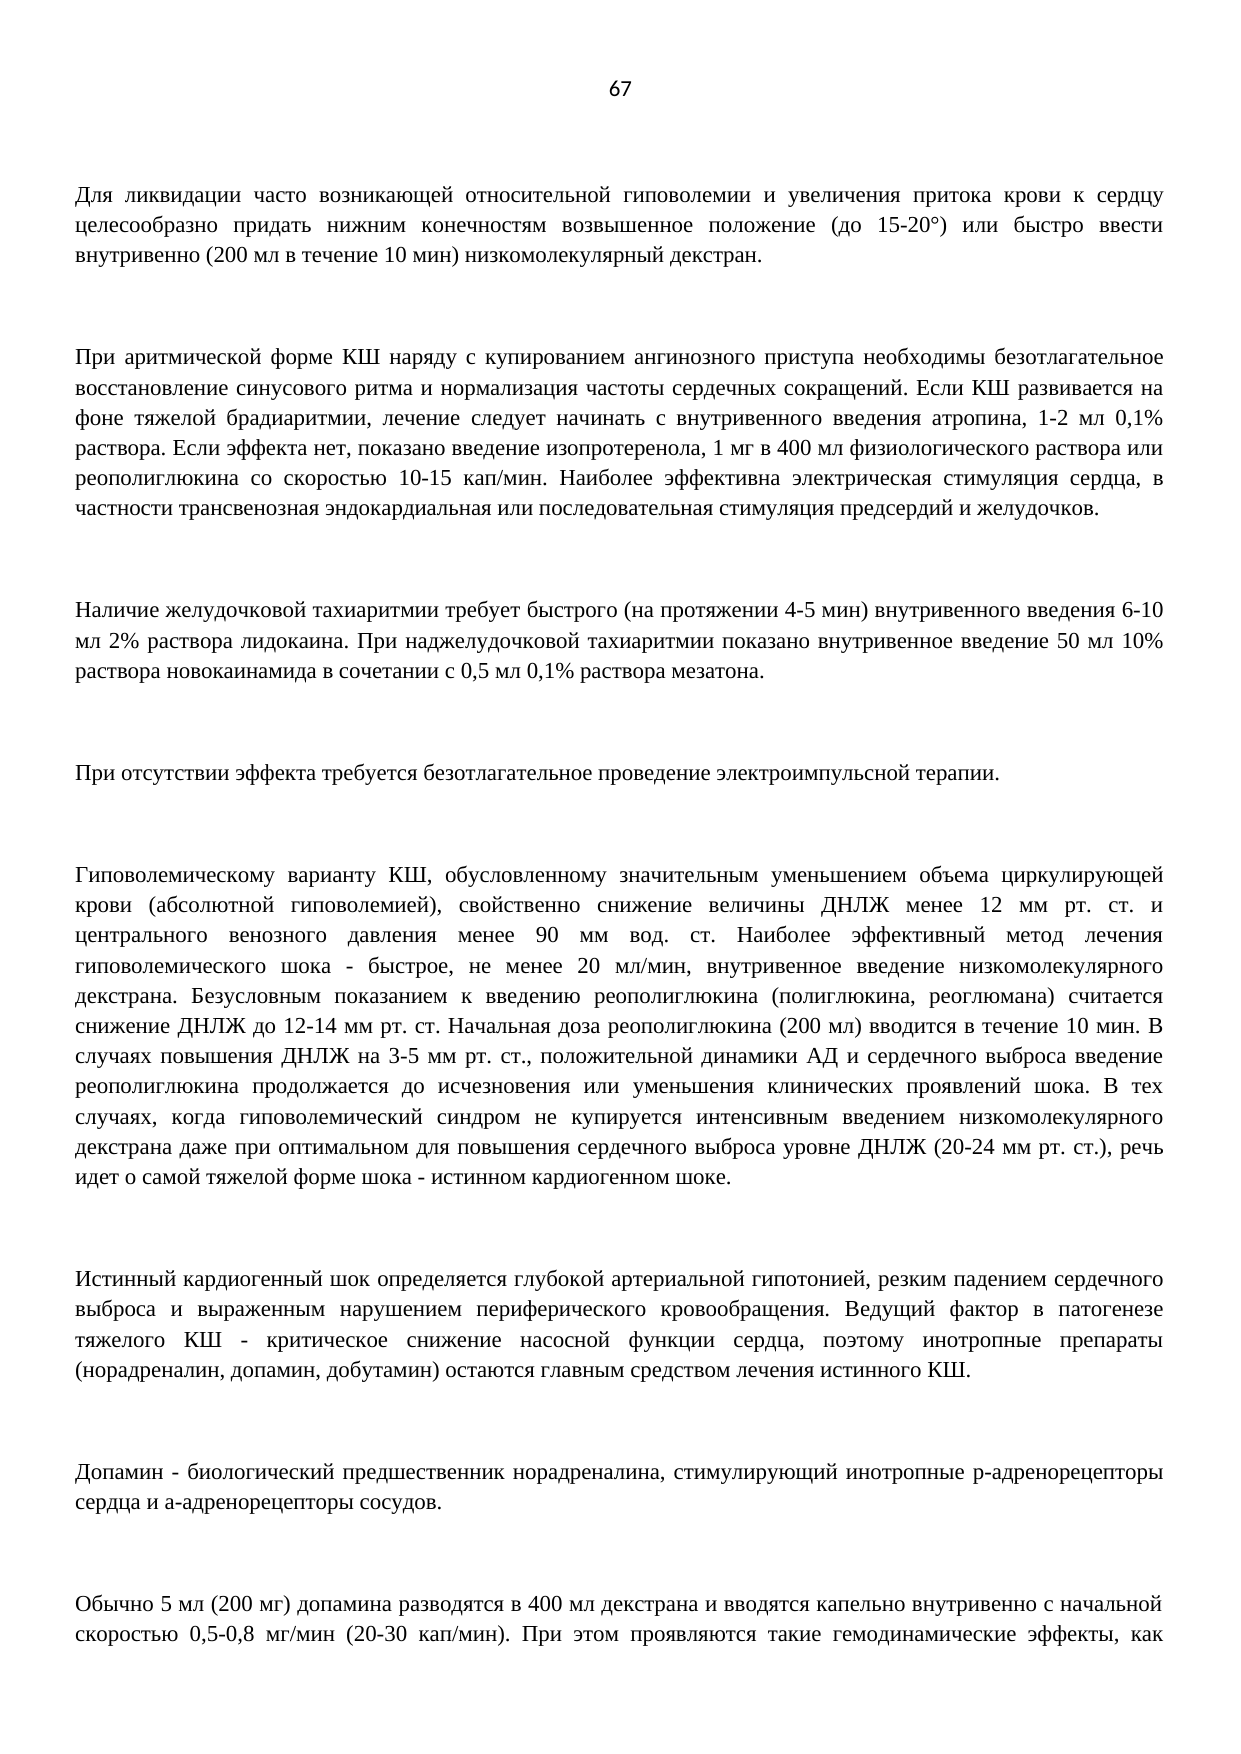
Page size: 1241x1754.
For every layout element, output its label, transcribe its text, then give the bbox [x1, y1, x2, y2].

text При отсутствии эффекта требуется безотлагательное проведение электроимпульсной терапии. [75, 759, 1165, 785]
text Наличие желудочковой тахиаритмии требует быстрого (на протяжении 4-5 мин) внутривенного введения 6-10 мл 2% раствора лидокаина. При наджелудочковой тахиаритмии показано внутривенное введение 50 мл 10% раствора новокаинамида в сочетании с 0,5 мл 0,1% раствора мезатона. [75, 596, 1165, 683]
text Истинный кардиогенный шок определяется глубокой артериальной гипотонией, резким падением сердечного выброса и выраженным нарушением периферического кровообращения. Ведущий фактор в патогенезе тяжелого КШ - критическое снижение насосной функции сердца, поэтому инотропные препараты (норадреналин, допамин, добутамин) остаются главным средством лечения истинного КШ. [75, 1265, 1165, 1382]
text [75, 1590, 1165, 1647]
text Гиповолемическому варианту КШ, обусловленному значительным уменьшением объема циркулирующей крови (абсолютной гиповолемией), свойственно снижение величины ДНЛЖ менее 12 мм рт. ст. и центрального венозного давления менее 90 мм вод. ст. Наиболее эффективный метод лечения гиповолемического шока - быстрое, не менее 20 мл/мин, внутривенное введение низкомолекулярного декстрана. Безусловным показанием к введению реополиглюкина (полиглюкина, реоглюмана) считается снижение ДНЛЖ до 12-14 мм рт. ст. Начальная доза реополиглюкина (200 мл) вводится в течение 10 мин. В случаях повышения ДНЛЖ на 3-5 мм рт. ст., положительной динамики АД и сердечного выброса введение реополиглюкина продолжается до исчезновения или уменьшения клинических проявлений шока. В тех случаях, когда гиповолемический синдром не купируется интенсивным введением низкомолекулярного декстрана даже при оптимальном для повышения сердечного выброса уровне ДНЛЖ (20-24 мм рт. ст.), речь идет о самой тяжелой форме шока - истинном кардиогенном шоке. [75, 861, 1165, 1189]
text Для ликвидации часто возникающей относительной гиповолемии и увеличения притока крови к сердцу целесообразно придать нижним конечностям возвышенное положение (до 15-20°) или быстро ввести внутривенно (200 мл в течение 10 мин) низкомолекулярный декстран. [75, 181, 1165, 268]
text При аритмической форме КШ наряду с купированием ангинозного приступа необходимы безотлагательное восстановление синусового ритма и нормализация частоты сердечных сокращений. Если КШ развивается на фоне тяжелой брадиаритмии, лечение следует начинать с внутривенного введения атропина, 1-2 мл 0,1% раствора. Если эффекта нет, показано введение изопротеренола, 1 мг в 400 мл физиологического раствора или реополиглюкина со скоростью 10-15 кап/мин. Наиболее эффективна электрическая стимуляция сердца, в частности трансвенозная эндокардиальная или последовательная стимуляция предсердий и желудочков. [75, 343, 1165, 521]
text Допамин - биологический предшественник норадреналина, стимулирующий инотропные р-адренорецепторы сердца и а-адренорецепторы сосудов. [75, 1458, 1165, 1514]
